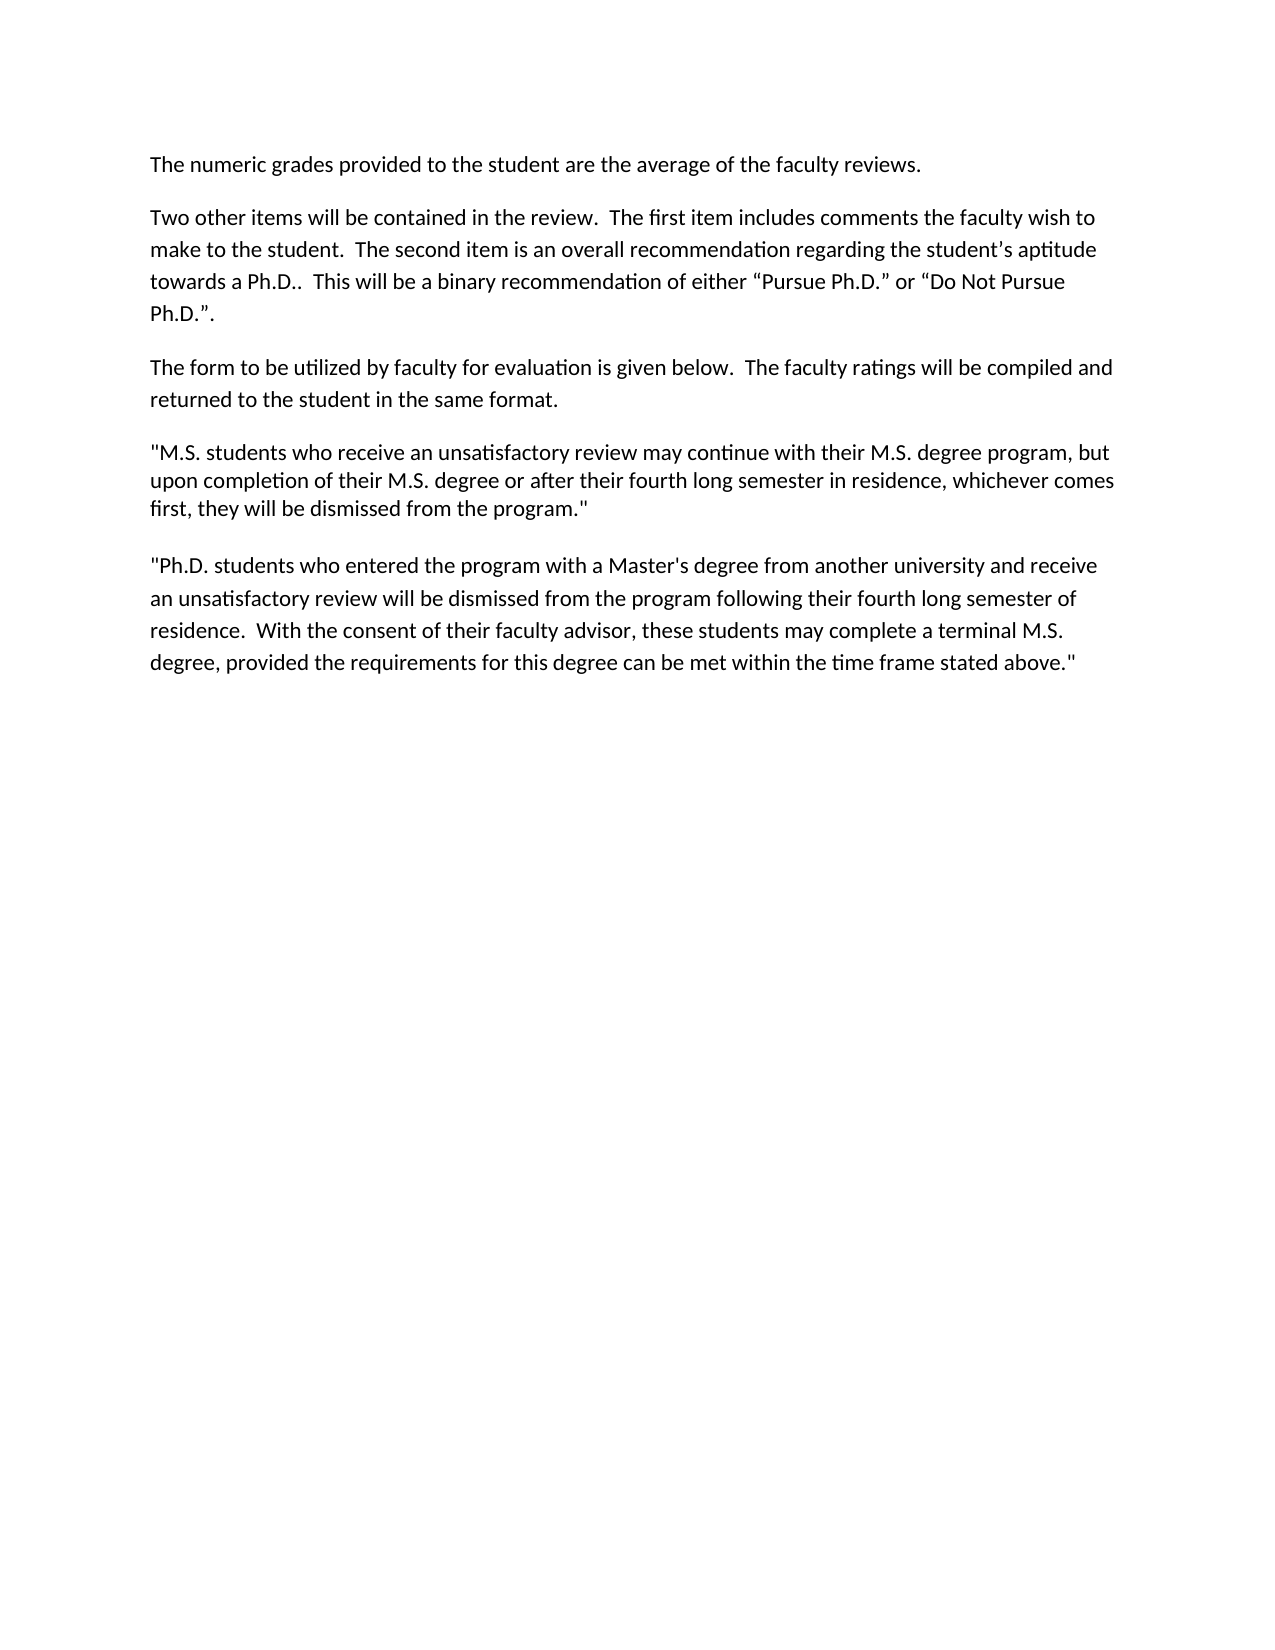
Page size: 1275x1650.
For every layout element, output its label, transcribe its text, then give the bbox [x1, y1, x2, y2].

text The numeric grades provided to the student are the average of the faculty reviews. [150, 150, 1125, 178]
text Two other items will be contained in the review. The first item includes comments the faculty wish to make to the student. The second item is an overall recommendation regarding the student’s aptitude towards a Ph.D.. This will be a binary recommendation of either “Pursue Ph.D.” or “Do Not Pursue Ph.D.”. [150, 203, 1125, 328]
text The form to be utilized by faculty for evaluation is given below. The faculty ratings will be compiled and returned to the student in the same format. [150, 353, 1125, 413]
text "M.S. students who receive an unsatisfactory review may continue with their M.S. degree program, but upon completion of their M.S. degree or after their fourth long semester in residence, whichever comes first, they will be dismissed from the program." [150, 438, 1125, 522]
text "Ph.D. students who entered the program with a Master's degree from another university and receive an unsatisfactory review will be dismissed from the program following their fourth long semester of residence. With the consent of their faculty advisor, these students may complete a terminal M.S. degree, provided the requirements for this degree can be met within the time frame stated above." [150, 552, 1125, 676]
